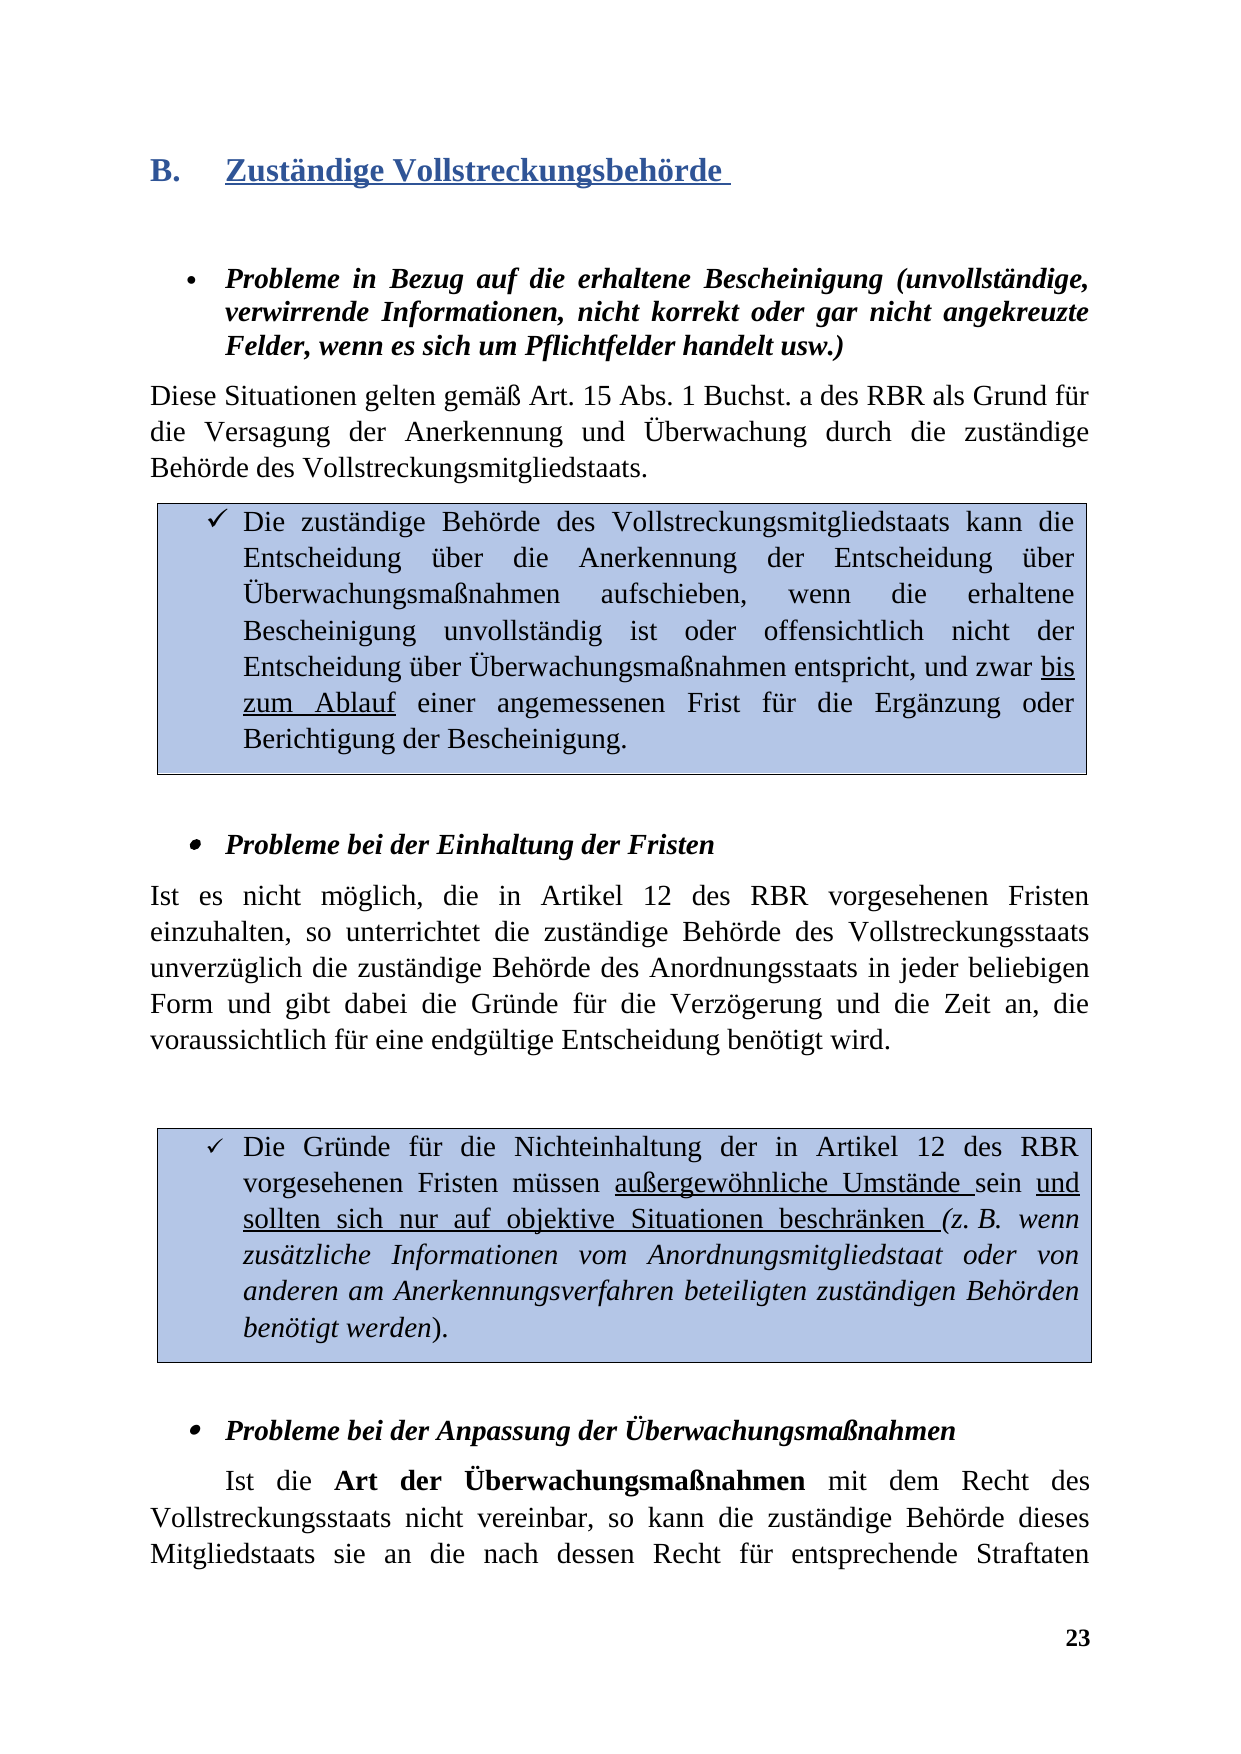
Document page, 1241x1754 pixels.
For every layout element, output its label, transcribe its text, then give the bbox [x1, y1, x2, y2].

text Ist es nicht möglich, die in Artikel 12 des RBR vorgesehenen Fristen einzuhalten, so unterrichtet die zuständige Behörde des Vollstreckungsstaats unverzüglich die zuständige Behörde des Anordnungsstaats in jeder beliebigen Form und gibt dabei die Gründe für die Verzögerung und die Zeit an, die voraussichtlich für eine endgültige Entscheidung benötigt wird. [150, 878, 1090, 1056]
text Diese Situationen gelten gemäß Art. 15 Abs. 1 Buchst. a des RBR als Grund für die Versagung der Anerkennung und Überwachung durch die zuständige Behörde des Vollstreckungsmitgliedstaats. [150, 378, 1090, 484]
table_header Die Gründe für die Nichteinhaltung der in Artikel 12 des RBR vorgesehenen Fristen müssen außergewöhnliche Umstände sein und sollten sich nur auf objektive Situationen beschränken (z. B. wenn zusätzliche Informationen vom Anordnungsmitgliedstaat oder von anderen am Anerkennungsverfahren beteiligten zuständigen Behörden benötigt werden). [158, 1129, 1091, 1362]
list Probleme bei der Anpassung der Überwachungsmaßnahmen [187, 1413, 1090, 1447]
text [150, 1463, 1090, 1569]
list Probleme in Bezug auf die erhaltene Bescheinigung (unvollständige, verwirrende Informationen, nicht korrekt oder gar nicht angekreuzte Felder, wenn es sich um Pflichtfelder handelt usw.) [187, 261, 1090, 361]
list Probleme bei der Einhaltung der Fristen [187, 827, 1090, 861]
table_header Die zuständige Behörde des Vollstreckungsmitgliedstaats kann die Entscheidung über die Anerkennung der Entscheidung über Überwachungsmaßnahmen aufschieben, wenn die erhaltene Bescheinigung unvollständig ist oder offensichtlich nicht der Entscheidung über Überwachungsmaßnahmen entspricht, und zwar bis zum Ablauf einer angemessenen Frist für die Ergänzung oder Berichtigung der Bescheinigung. [158, 504, 1086, 773]
list Zuständige Vollstreckungsbehörde [150, 150, 1090, 188]
